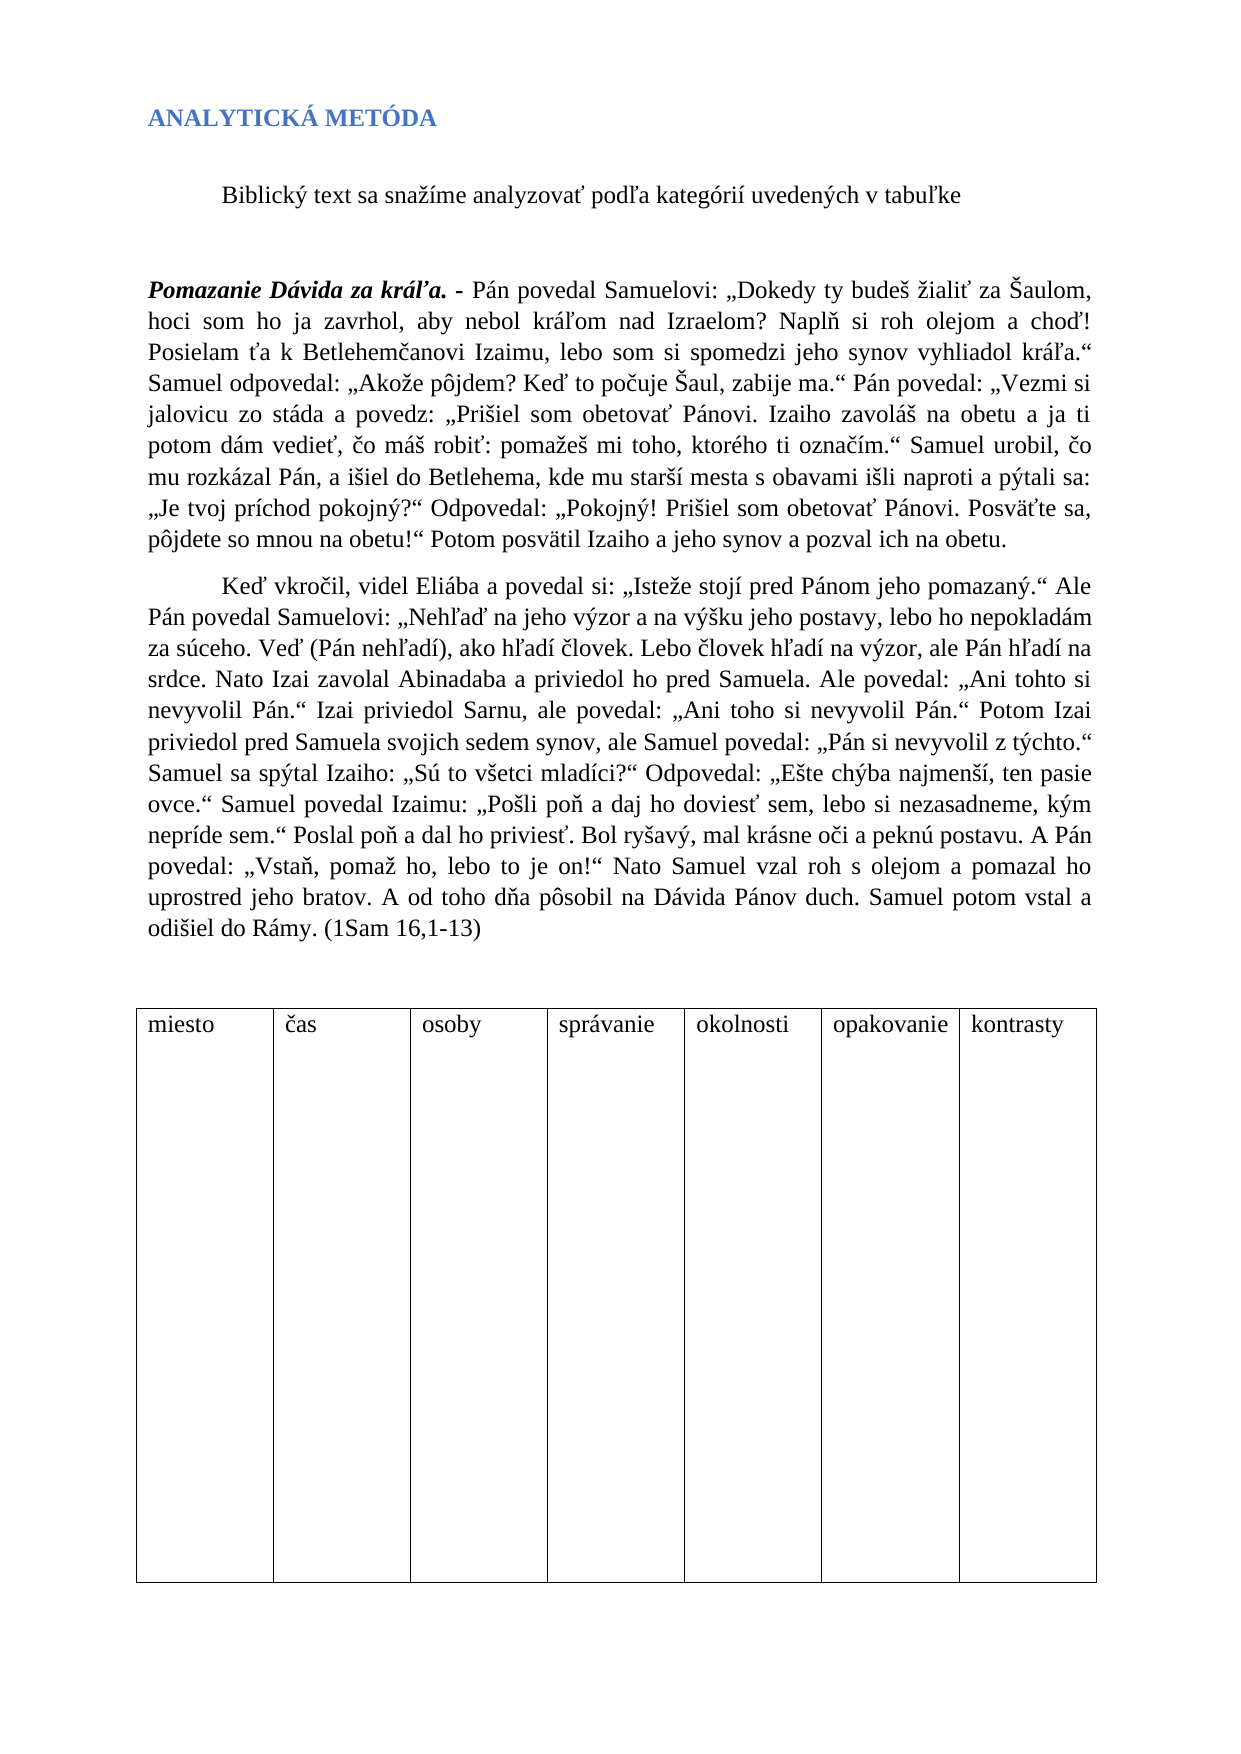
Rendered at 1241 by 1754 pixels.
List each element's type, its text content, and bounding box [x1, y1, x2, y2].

table_header kontrasty [960, 1009, 1096, 1582]
text Biblický text sa snažíme analyzovať podľa kategórií uvedených v tabuľke [148, 180, 1093, 209]
table_header správanie [548, 1009, 684, 1582]
table_header osoby [411, 1009, 547, 1582]
text analytická metóda [148, 103, 1093, 132]
table_header čas [274, 1009, 410, 1582]
text Pomazanie Dávida za kráľa. - Pán povedal Samuelovi: „Dokedy ty budeš žialiť za Šaulom, hoci som ho ja zavrhol, aby nebol kráľom nad Izraelom? Naplň si roh olejom a choď! Posielam ťa k Betlehemčanovi Izaimu, lebo som si spomedzi jeho synov vyhliadol kráľa.“ Samuel odpovedal: „Akože pôjdem? Keď to počuje Šaul, zabije ma.“ Pán povedal: „Vezmi si jalovicu zo stáda a povedz: „Prišiel som obetovať Pánovi. Izaiho zavoláš na obetu a ja ti potom dám vedieť, čo máš robiť: pomažeš mi toho, ktorého ti označím.“ Samuel urobil, čo mu rozkázal Pán, a išiel do Betlehema, kde mu starší mesta s obavami išli naproti a pýtali sa: „Je tvoj príchod pokojný?“ Odpovedal: „Pokojný! Prišiel som obetovať Pánovi. Posväťte sa, pôjdete so mnou na obetu!“ Potom posvätil Izaiho a jeho synov a pozval ich na obetu. [148, 275, 1093, 552]
table_header miesto [137, 1009, 273, 1582]
table_header opakovanie [822, 1009, 959, 1582]
text Keď vkročil, videl Eliába a povedal si: „Isteže stojí pred Pánom jeho pomazaný.“ Ale Pán povedal Samuelovi: „Nehľaď na jeho výzor a na výšku jeho postavy, lebo ho nepokladám za súceho. Veď (Pán nehľadí), ako hľadí človek. Lebo človek hľadí na výzor, ale Pán hľadí na srdce. Nato Izai zavolal Abinadaba a priviedol ho pred Samuela. Ale povedal: „Ani tohto si nevyvolil Pán.“ Izai priviedol Sarnu, ale povedal: „Ani toho si nevyvolil Pán.“ Potom Izai priviedol pred Samuela svojich sedem synov, ale Samuel povedal: „Pán si nevyvolil z týchto.“ Samuel sa spýtal Izaiho: „Sú to všetci mladíci?“ Odpovedal: „Ešte chýba najmenší, ten pasie ovce.“ Samuel povedal Izaimu: „Pošli poň a daj ho doviesť sem, lebo si nezasadneme, kým nepríde sem.“ Poslal poň a dal ho priviesť. Bol ryšavý, mal krásne oči a peknú postavu. A Pán povedal: „Vstaň, pomaž ho, lebo to je on!“ Nato Samuel vzal roh s olejom a pomazal ho uprostred jeho bratov. A od toho dňa pôsobil na Dávida Pánov duch. Samuel potom vstal a odišiel do Rámy. (1Sam 16,1-13) [148, 571, 1093, 942]
table_header okolnosti [685, 1009, 821, 1582]
